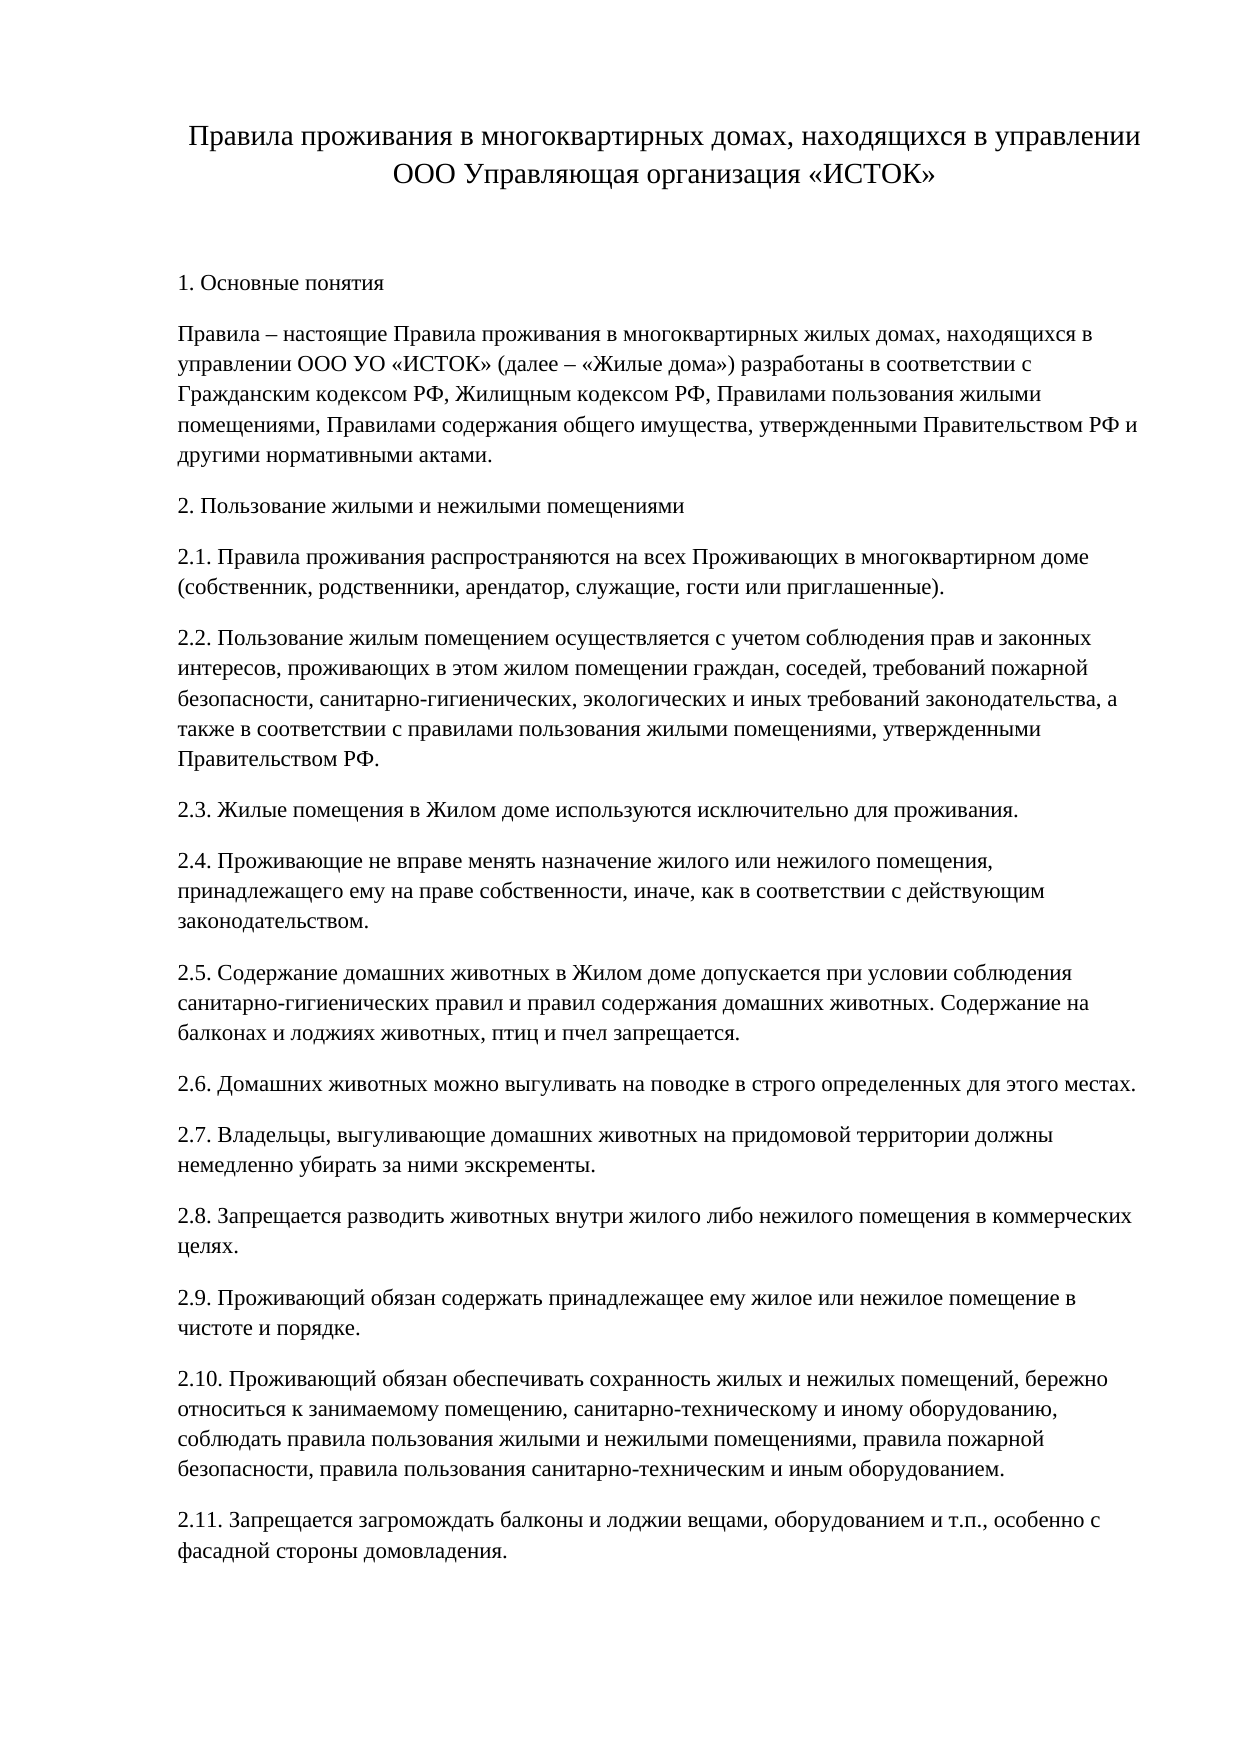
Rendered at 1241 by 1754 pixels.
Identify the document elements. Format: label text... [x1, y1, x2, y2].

text 2.11. Запрещается загромождать балконы и лоджии вещами, оборудованием и т.п., особенно с фасадной стороны домовладения. [177, 1507, 1152, 1563]
text 2.6. Домашних животных можно выгуливать на поводке в строго определенных для этого местах. [177, 1070, 1152, 1096]
text 2.1. Правила проживания распространяются на всех Проживающих в многоквартирном доме (собственник, родственники, арендатор, служащие, гости или приглашенные). [177, 543, 1152, 599]
text Правила проживания в многоквартирных домах, находящихся в управлении ООО Управляющая организация «ИСТОК» [177, 118, 1152, 190]
text 2.7. Владельцы, выгуливающие домашних животных на придомовой территории должны немедленно убирать за ними экскременты. [177, 1121, 1152, 1178]
text Правила – настоящие Правила проживания в многоквартирных жилых домах, находящихся в управлении ООО УО «ИСТОК» (далее – «Жилые дома») разработаны в соответствии с Гражданским кодексом РФ, Жилищным кодексом РФ, Правилами пользования жилыми помещениями, Правилами содержания общего имущества, утвержденными Правительством РФ и другими нормативными актами. [177, 320, 1152, 467]
text 2. Пользование жилыми и нежилыми помещениями [177, 492, 1152, 518]
text 2.10. Проживающий обязан обеспечивать сохранность жилых и нежилых помещений, бережно относиться к занимаемому помещению, санитарно-техническому и иному оборудованию, соблюдать правила пользования жилыми и нежилыми помещениями, правила пожарной безопасности, правила пользования санитарно-техническим и иным оборудованием. [177, 1365, 1152, 1482]
text 2.4. Проживающие не вправе менять назначение жилого или нежилого помещения, принадлежащего ему на праве собственности, иначе, как в соответствии с действующим законодательством. [177, 847, 1152, 934]
text 2.3. Жилые помещения в Жилом доме используются исключительно для проживания. [177, 796, 1152, 822]
text 2.9. Проживающий обязан содержать принадлежащее ему жилое или нежилое помещение в чистоте и порядке. [177, 1284, 1152, 1340]
text 2.2. Пользование жилым помещением осуществляется с учетом соблюдения прав и законных интересов, проживающих в этом жилом помещении граждан, соседей, требований пожарной безопасности, санитарно-гигиенических, экологических и иных требований законодательства, а также в соответствии с правилами пользования жилыми помещениями, утвержденными Правительством РФ. [177, 624, 1152, 771]
text 2.5. Содержание домашних животных в Жилом доме допускается при условии соблюдения санитарно-гигиенических правил и правил содержания домашних животных. Содержание на балконах и лоджиях животных, птиц и пчел запрещается. [177, 959, 1152, 1045]
text 1. Основные понятия [177, 269, 1152, 295]
text 2.8. Запрещается разводить животных внутри жилого либо нежилого помещения в коммерческих целях. [177, 1202, 1152, 1259]
